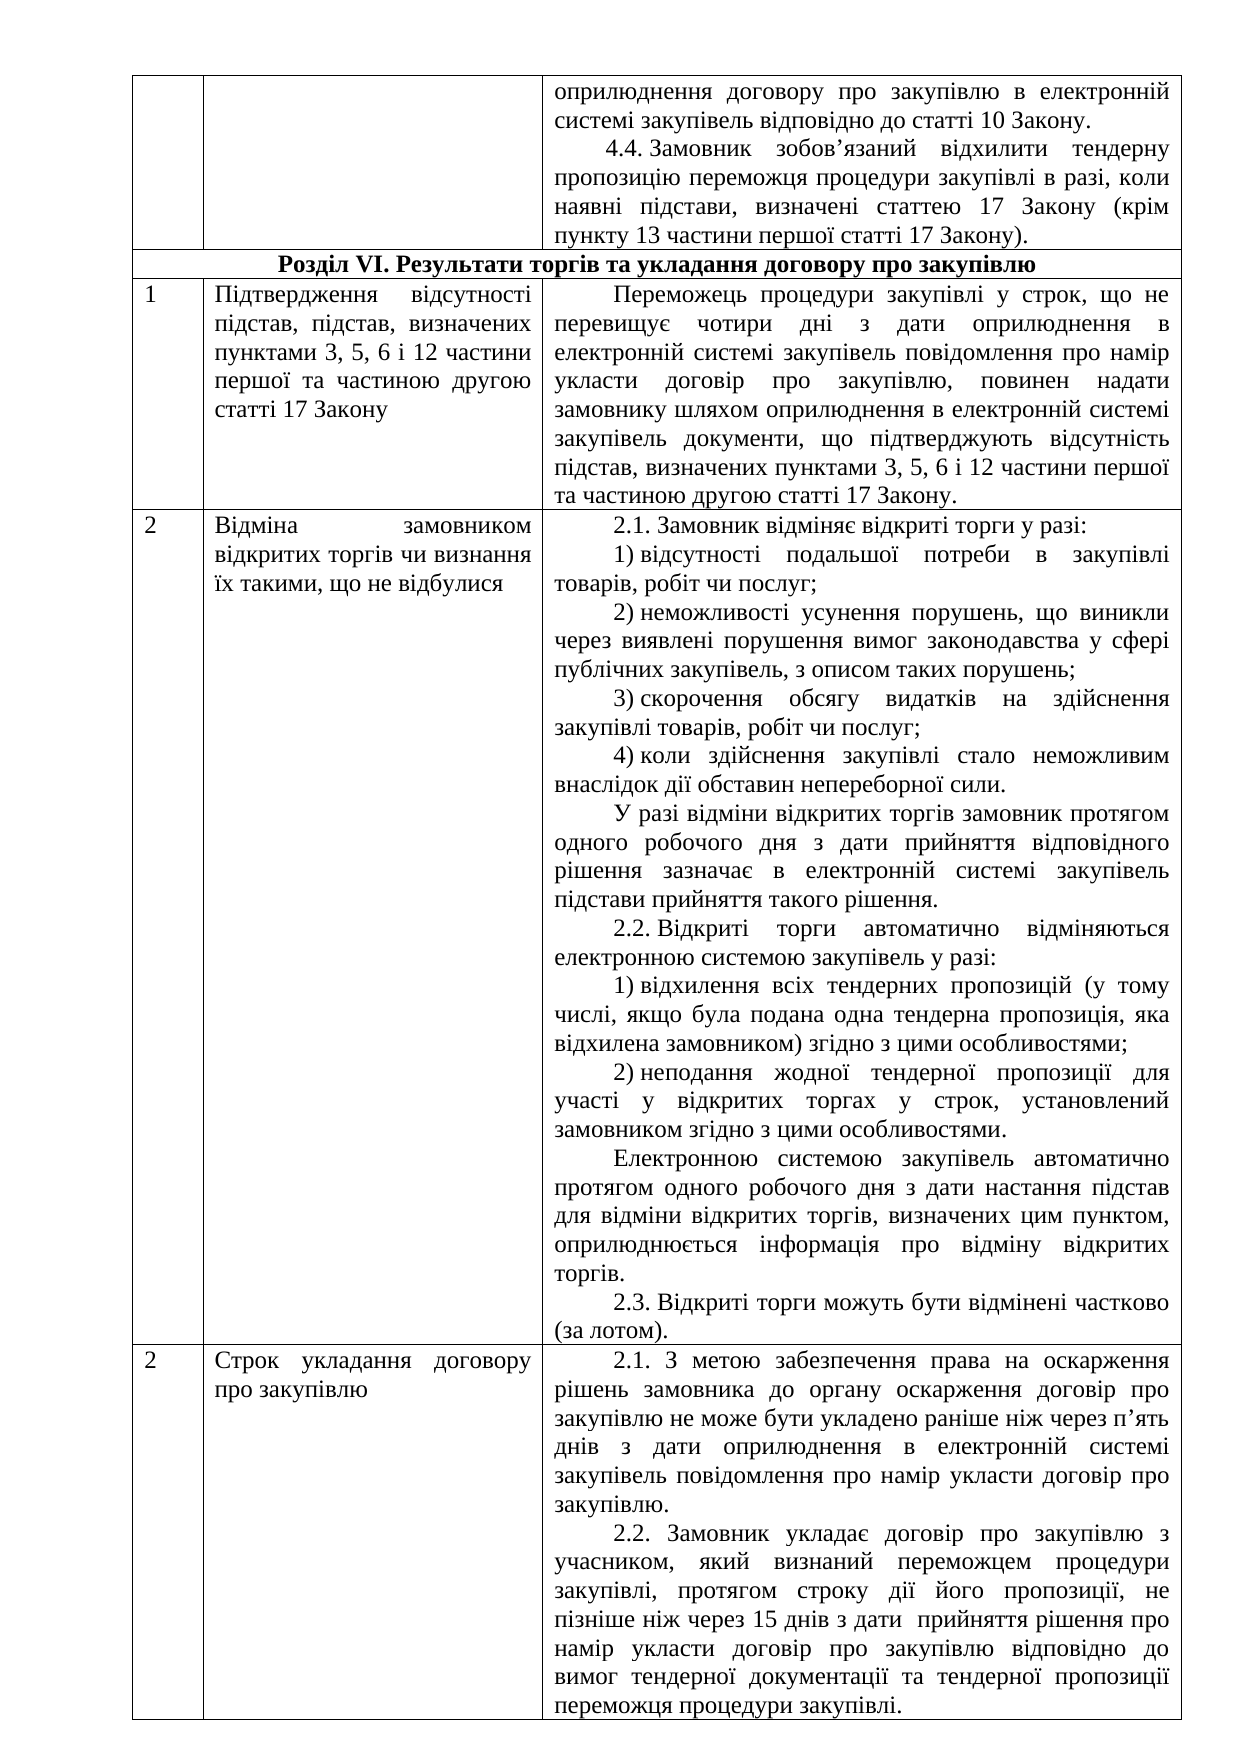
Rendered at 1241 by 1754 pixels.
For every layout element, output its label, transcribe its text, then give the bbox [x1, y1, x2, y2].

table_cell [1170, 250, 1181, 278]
table_cell Підтвердження відсутності підстав, підстав, визначених пунктами 3, 5, 6 і 12 частини першої та частиною другою статті 17 Закону [204, 279, 542, 509]
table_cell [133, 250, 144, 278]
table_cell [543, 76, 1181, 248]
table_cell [204, 1345, 542, 1719]
table_cell Відміна замовником відкритих торгів чи визнання їх такими, що не відбулися [204, 510, 542, 1344]
table_cell 2 [133, 1345, 203, 1719]
table_cell 2.1. Замовник відміняє відкриті торги у разі: 1) відсутності подальшої потреби в закупівлі товарів, робіт чи послуг; 2) неможливості усунення порушень, що виникли через виявлені порушення вимог законодавства у сфері публічних закупівель, з описом таких порушень; 3) скорочення обсягу видатків на здійснення закупівлі товарів, робіт чи послуг; 4) коли здійснення закупівлі стало неможливим внаслідок дії обставин непереборної сили. У разі відміни відкритих торгів замовник протягом одного робочого дня з дати прийняття відповідного рішення зазначає в електронній системі закупівель підстави прийняття такого рішення. 2.2. Відкриті торги автоматично відміняються електронною системою закупівель у разі: 1) відхилення всіх тендерних пропозицій (у тому числі, якщо була подана одна тендерна пропозиція, яка відхилена замовником) згідно з цими особливостями; 2) неподання жодної тендерної пропозиції для участі у відкритих торгах у строк, установлений замовником згідно з цими особливостями. Електронною системою закупівель автоматично протягом одного робочого дня з дати настання підстав для відміни відкритих торгів, визначених цим пунктом, оприлюднюється інформація про відміну відкритих торгів. 2.3. Відкриті торги можуть бути відмінені частково (за лотом). [543, 510, 1181, 1344]
table_cell 2 [133, 510, 203, 1344]
table_cell 4 [133, 76, 203, 248]
table_cell 1 [133, 279, 203, 509]
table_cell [204, 76, 542, 248]
table_cell Переможець процедури закупівлі у строк, що не перевищує чотири дні з дати оприлюднення в електронній системі закупівель повідомлення про намір укласти договір про закупівлю, повинен надати замовнику шляхом оприлюднення в електронній системі закупівель документи, що підтверджують відсутність підстав, визначених пунктами 3, 5, 6 і 12 частини першої та частиною другою статті 17 Закону. [957, 279, 1181, 509]
